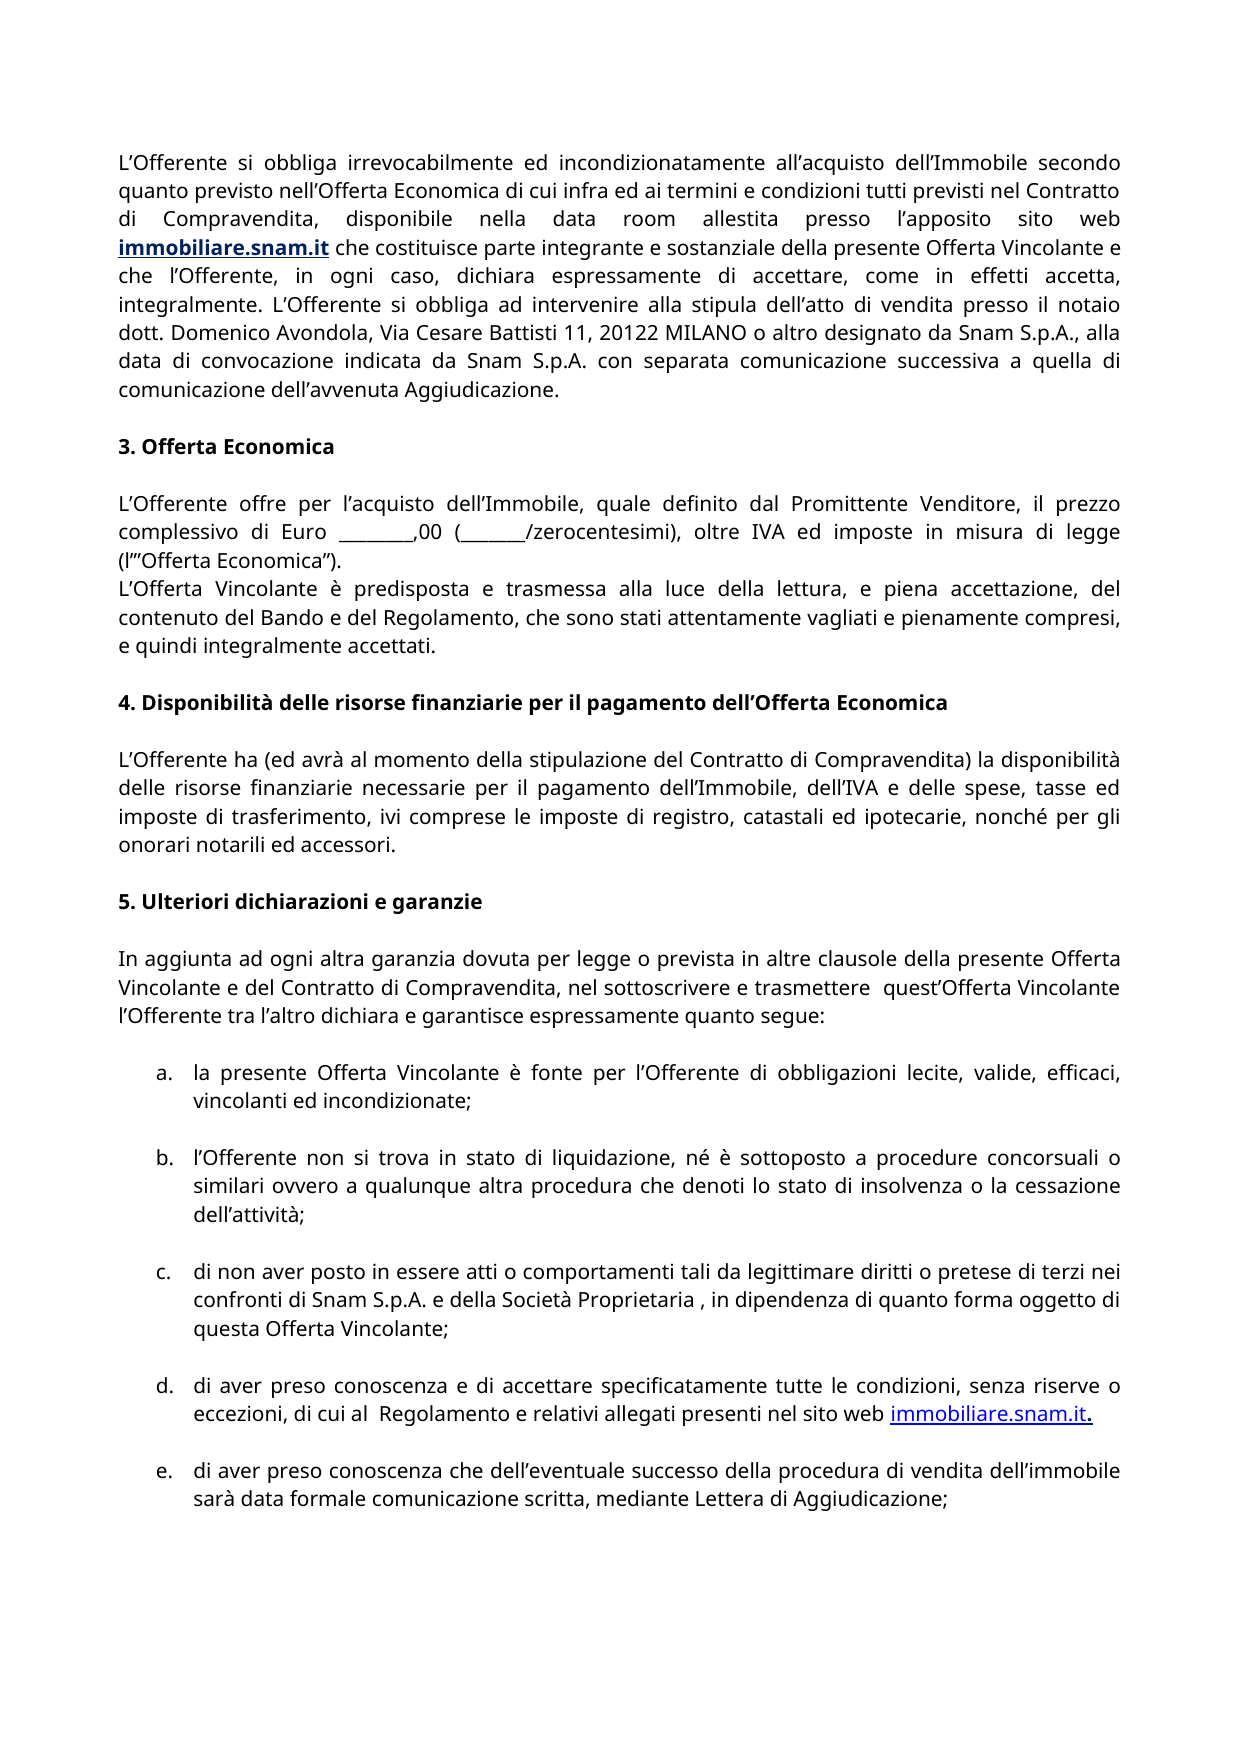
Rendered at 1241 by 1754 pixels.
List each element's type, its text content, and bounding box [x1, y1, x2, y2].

text 3. Offerta Economica [118, 432, 1122, 460]
text L’Offerta Vincolante è predisposta e trasmessa alla luce della lettura, e piena accettazione, del contenuto del Bando e del Regolamento, che sono stati attentamente vagliati e pienamente compresi, e quindi integralmente accettati. [118, 574, 1122, 659]
list l’Offerente non si trova in stato di liquidazione, né è sottoposto a procedure concorsuali o similari ovvero a qualunque altra procedura che denoti lo stato di insolvenza o la cessazione dell’attività; [156, 1143, 1122, 1228]
text L’Offerente ha (ed avrà al momento della stipulazione del Contratto di Compravendita) la disponibilità delle risorse finanziarie necessarie per il pagamento dell’Immobile, dell’IVA e delle spese, tasse ed imposte di trasferimento, ivi comprese le imposte di registro, catastali ed ipotecarie, nonché per gli onorari notarili ed accessori. [118, 745, 1122, 859]
text 5. Ulteriori dichiarazioni e garanzie [118, 887, 1122, 916]
text L’Offerente offre per l’acquisto dell’Immobile, quale definito dal Promittente Venditore, il prezzo complessivo di Euro ________,00 (_______/zerocentesimi), oltre IVA ed imposte in misura di legge (l’”Offerta Economica”). [118, 489, 1122, 574]
list di non aver posto in essere atti o comportamenti tali da legittimare diritti o pretese di terzi nei confronti di Snam S.p.A. e della Società Proprietaria , in dipendenza di quanto forma oggetto di questa Offerta Vincolante; [156, 1257, 1122, 1342]
text L’Offerente si obbliga irrevocabilmente ed incondizionatamente all’acquisto dell’Immobile secondo quanto previsto nell’Offerta Economica di cui infra ed ai termini e condizioni tutti previsti nel Contratto di Compravendita, disponibile nella data room allestita presso l’apposito sito web immobiliare.snam.it che costituisce parte integrante e sostanziale della presente Offerta Vincolante e che l’Offerente, in ogni caso, dichiara espressamente di accettare, come in effetti accetta, integralmente. L’Offerente si obbliga ad intervenire alla stipula dell’atto di vendita presso il notaio dott. Domenico Avondola, Via Cesare Battisti 11, 20122 MILANO o altro designato da Snam S.p.A., alla data di convocazione indicata da Snam S.p.A. con separata comunicazione successiva a quella di comunicazione dell’avvenuta Aggiudicazione. [118, 148, 1122, 403]
text 4. Disponibilità delle risorse finanziarie per il pagamento dell’Offerta Economica [118, 688, 1122, 717]
list la presente Offerta Vincolante è fonte per l’Offerente di obbligazioni lecite, valide, efficaci, vincolanti ed incondizionate; [156, 1058, 1122, 1115]
list di aver preso conoscenza e di accettare specificatamente tutte le condizioni, senza riserve o eccezioni, di cui al Regolamento e relativi allegati presenti nel sito web immobiliare.snam.it. [156, 1371, 1122, 1428]
text In aggiunta ad ogni altra garanzia dovuta per legge o prevista in altre clausole della presente Offerta Vincolante e del Contratto di Compravendita, nel sottoscrivere e trasmettere quest’Offerta Vincolante l’Offerente tra l’altro dichiara e garantisce espressamente quanto segue: [118, 944, 1122, 1029]
list di aver preso conoscenza che dell’eventuale successo della procedura di vendita dell’immobile sarà data formale comunicazione scritta, mediante Lettera di Aggiudicazione; [156, 1456, 1122, 1513]
